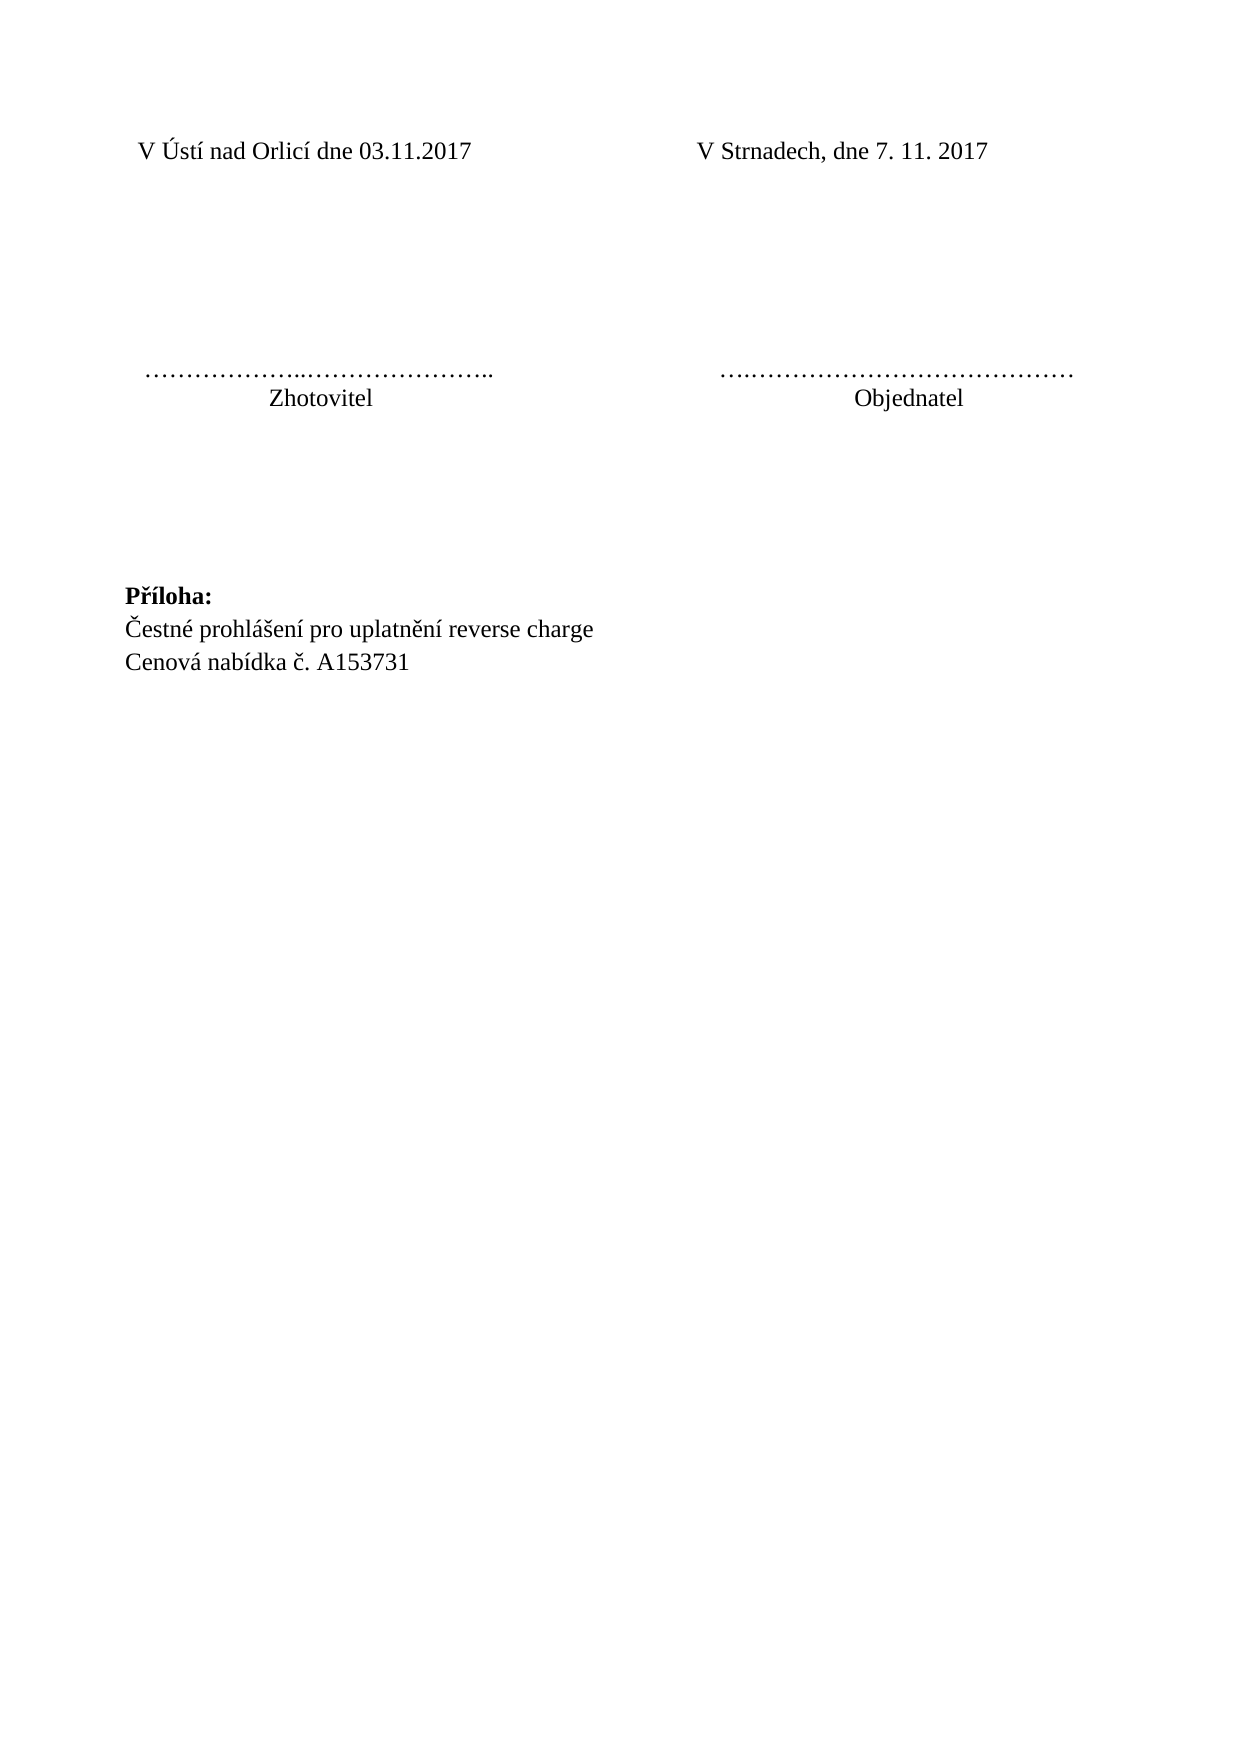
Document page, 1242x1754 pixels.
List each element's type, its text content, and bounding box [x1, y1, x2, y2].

text ………………..………………….. ….………………………………… [125, 356, 1135, 383]
text V Ústí nad Orlicí dne 03.11.2017 V Strnadech, dne 7. 11. 2017 [125, 137, 1135, 165]
text Čestné prohlášení pro uplatnění reverse charge [125, 614, 1135, 643]
text Cenová nabídka č. A153731 [125, 647, 1135, 676]
text Příloha: [125, 581, 1135, 610]
text Zhotovitel Objednatel [125, 383, 1135, 412]
